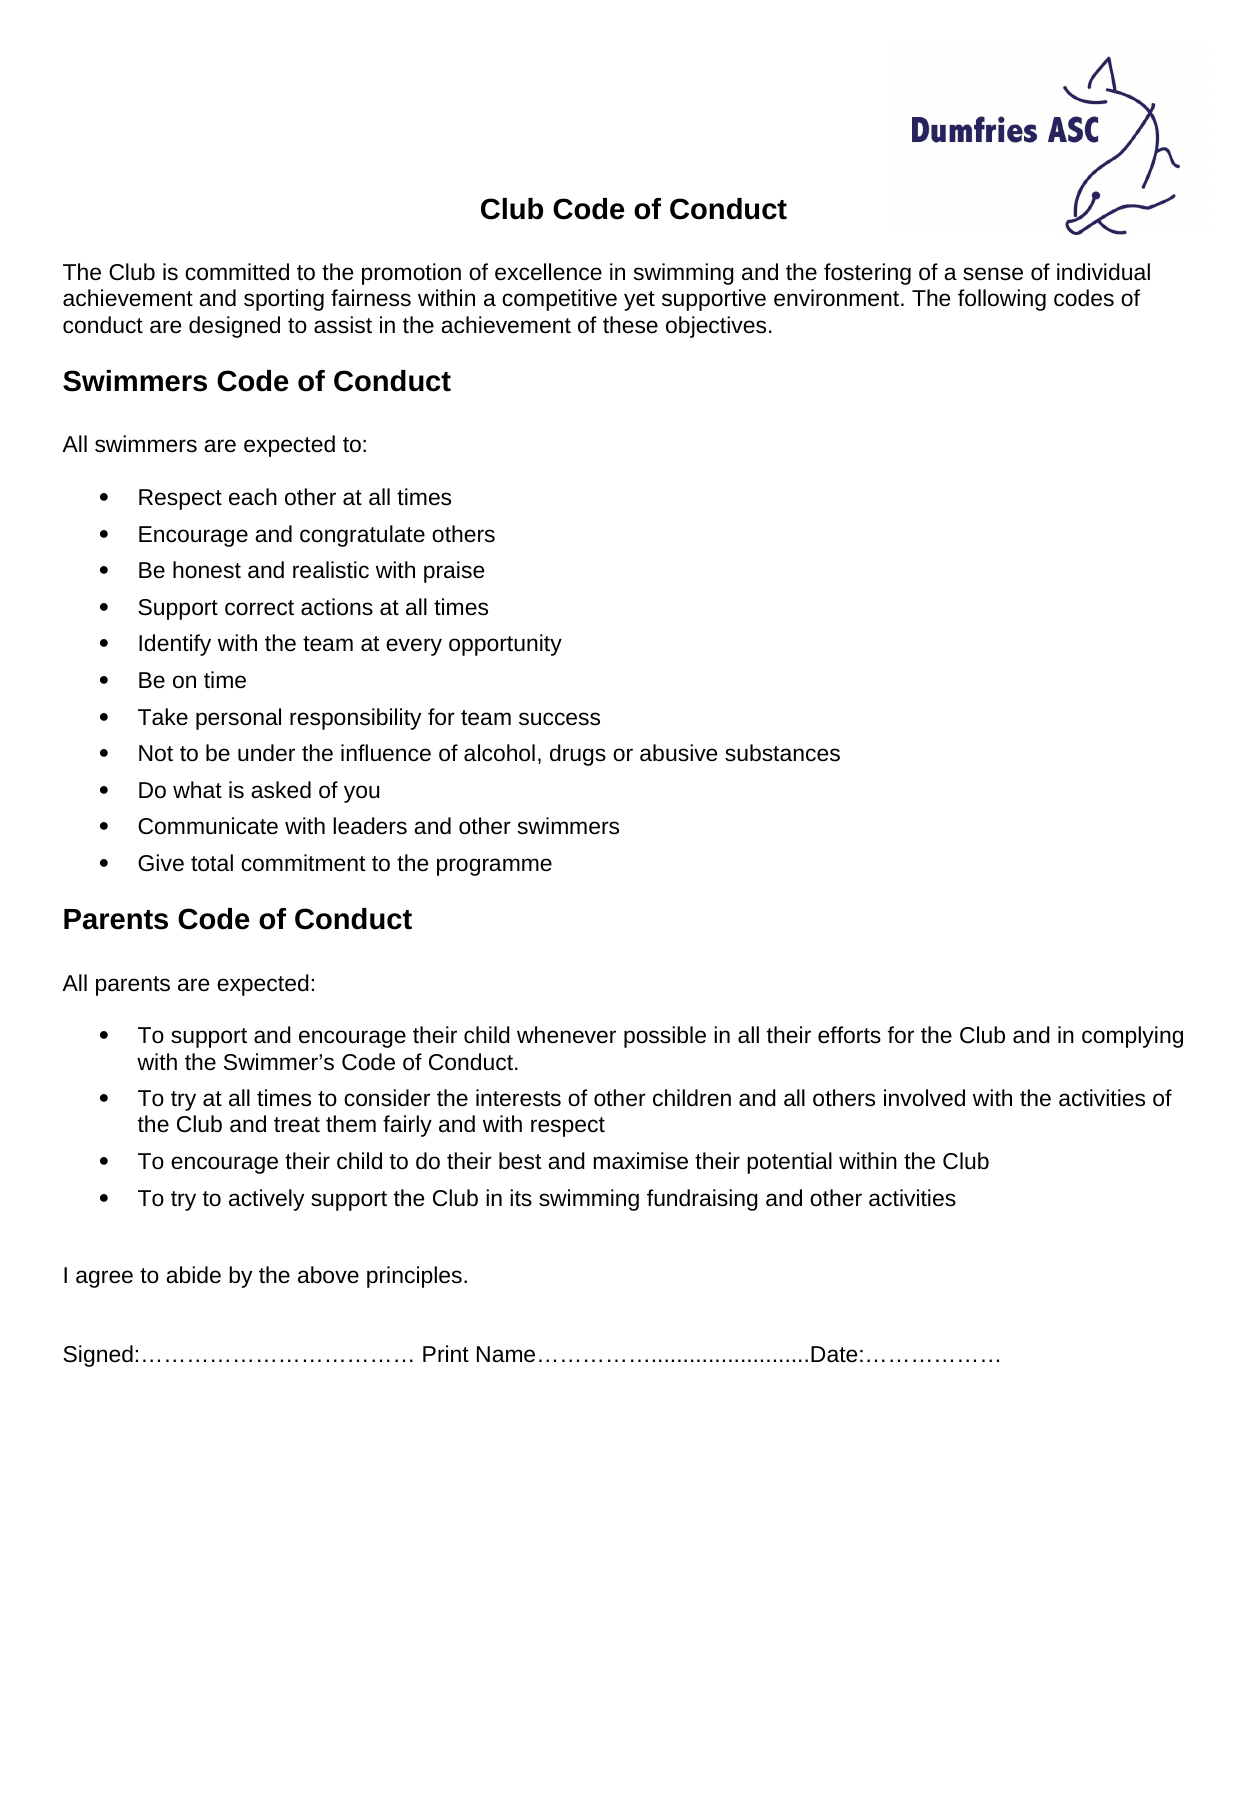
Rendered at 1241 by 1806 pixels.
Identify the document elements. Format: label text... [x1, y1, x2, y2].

list Encourage and congratulate others [100, 521, 1204, 547]
list Communicate with leaders and other swimmers [100, 813, 1204, 839]
list Give total commitment to the programme [100, 850, 1204, 876]
picture [887, 40, 1214, 235]
list Do what is asked of you [100, 777, 1204, 803]
list To try to actively support the Club in its swimming fundraising and other activities [100, 1184, 1204, 1211]
list Take personal responsibility for team success [100, 703, 1204, 730]
list Support correct actions at all times [100, 594, 1204, 620]
text The Club is committed to the promotion of excellence in swimming and the fostering of a sense of individual achievement and sporting fairness within a competitive yet supportive environment. The following codes of conduct are designed to assist in the achievement of these objectives. [62, 259, 1204, 338]
text Parents Code of Conduct [62, 902, 1204, 936]
list To try at all times to consider the interests of other children and all others involved with the activities of the Club and treat them fairly and with respect [100, 1085, 1204, 1138]
text I agree to abide by the above principles. [62, 1262, 1204, 1288]
list To support and encourage their child whenever possible in all their efforts for the Club and in complying with the Swimmer’s Code of Conduct. [100, 1022, 1204, 1075]
list To encourage their child to do their best and maximise their potential within the Club [100, 1148, 1204, 1174]
list Respect each other at all times [100, 484, 1204, 510]
text All parents are expected: [62, 969, 1204, 996]
list Not to be under the influence of alcohol, drugs or abusive substances [100, 740, 1204, 766]
list Be on time [100, 667, 1204, 693]
list Be honest and realistic with praise [100, 557, 1204, 583]
list Identify with the team at every opportunity [100, 630, 1204, 657]
text Club Code of Conduct [62, 192, 1204, 225]
text All swimmers are expected to: [62, 431, 1204, 458]
text Signed:……………………………… Print Name…………….........................Date:……………… [62, 1341, 1204, 1367]
text Swimmers Code of Conduct [62, 364, 1204, 398]
